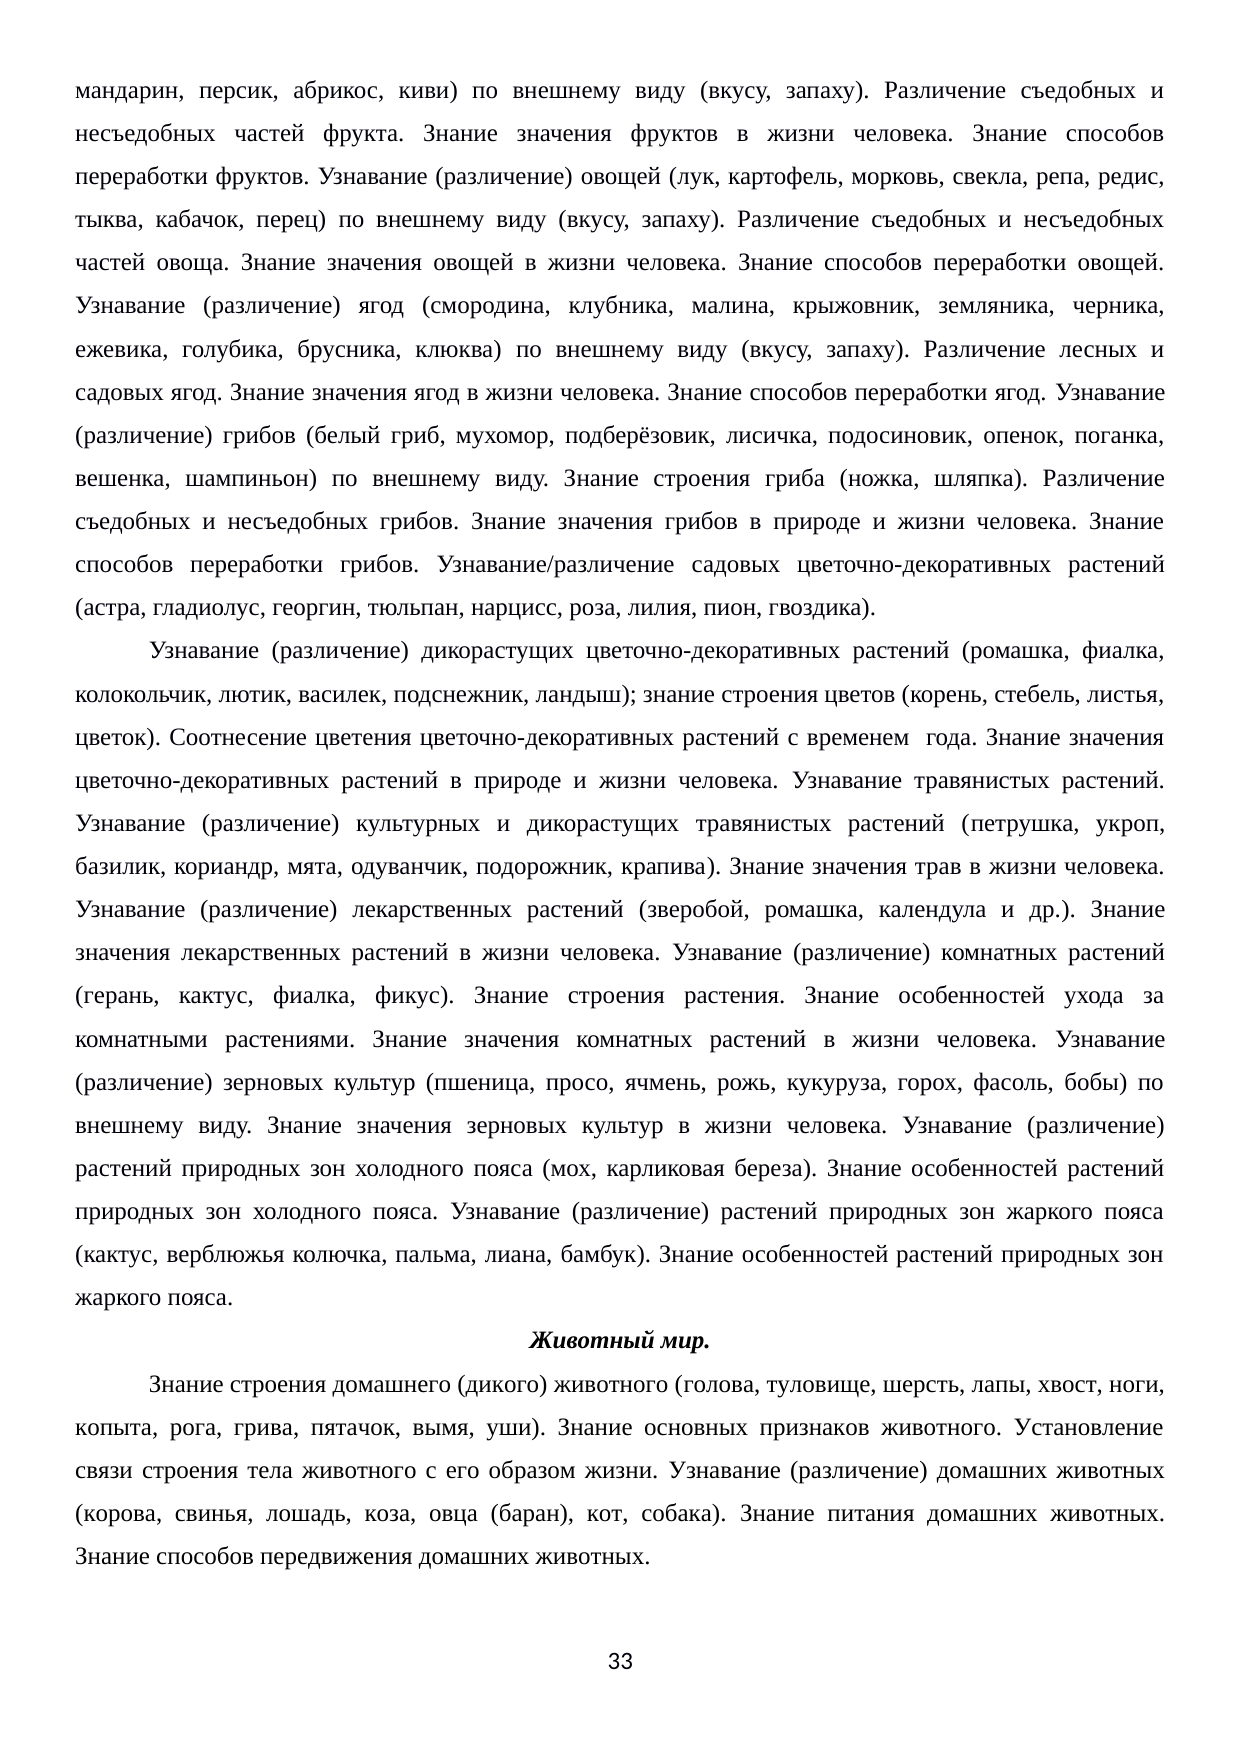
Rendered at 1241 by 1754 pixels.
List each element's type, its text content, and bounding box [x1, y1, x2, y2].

text Животный мир. [75, 1326, 1165, 1354]
text Знание строения домашнего (дикого) животного (голова, туловище, шерсть, лапы, хвост, ноги, копыта, рога, грива, пятачок, вымя, уши). Знание основных признаков животного. Установление связи строения тела животного с его образом жизни. Узнавание (различение) домашних животных (корова, свинья, лошадь, коза, овца (баран), кот, собака). Знание питания домашних животных. Знание способов передвижения домашних животных. [75, 1369, 1165, 1570]
text Узнавание (различение) дикорастущих цветочно-декоративных растений (ромашка, фиалка, колокольчик, лютик, василек, подснежник, ландыш); знание строения цветов (корень, стебель, листья, цветок). Соотнесение цветения цветочно-декоративных растений с временем года. Знание значения цветочно-декоративных растений в природе и жизни человека. Узнавание травянистых растений. Узнавание (различение) культурных и дикорастущих травянистых растений (петрушка, укроп, базилик, кориандр, мята, одуванчик, подорожник, крапива). Знание значения трав в жизни человека. Узнавание (различение) лекарственных растений (зверобой, ромашка, календула и др.). Знание значения лекарственных растений в жизни человека. Узнавание (различение) комнатных растений (герань, кактус, фиалка, фикус). Знание строения растения. Знание особенностей ухода за комнатными растениями. Знание значения комнатных растений в жизни человека. Узнавание (различение) зерновых культур (пшеница, просо, ячмень, рожь, кукуруза, горох, фасоль, бобы) по внешнему виду. Знание значения зерновых культур в жизни человека. Узнавание (различение) растений природных зон холодного пояса (мох, карликовая береза). Знание особенностей растений природных зон холодного пояса. Узнавание (различение) растений природных зон жаркого пояса (кактус, верблюжья колючка, пальма, лиана, бамбук). Знание особенностей растений природных зон жаркого пояса. [75, 636, 1165, 1311]
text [75, 75, 1165, 621]
